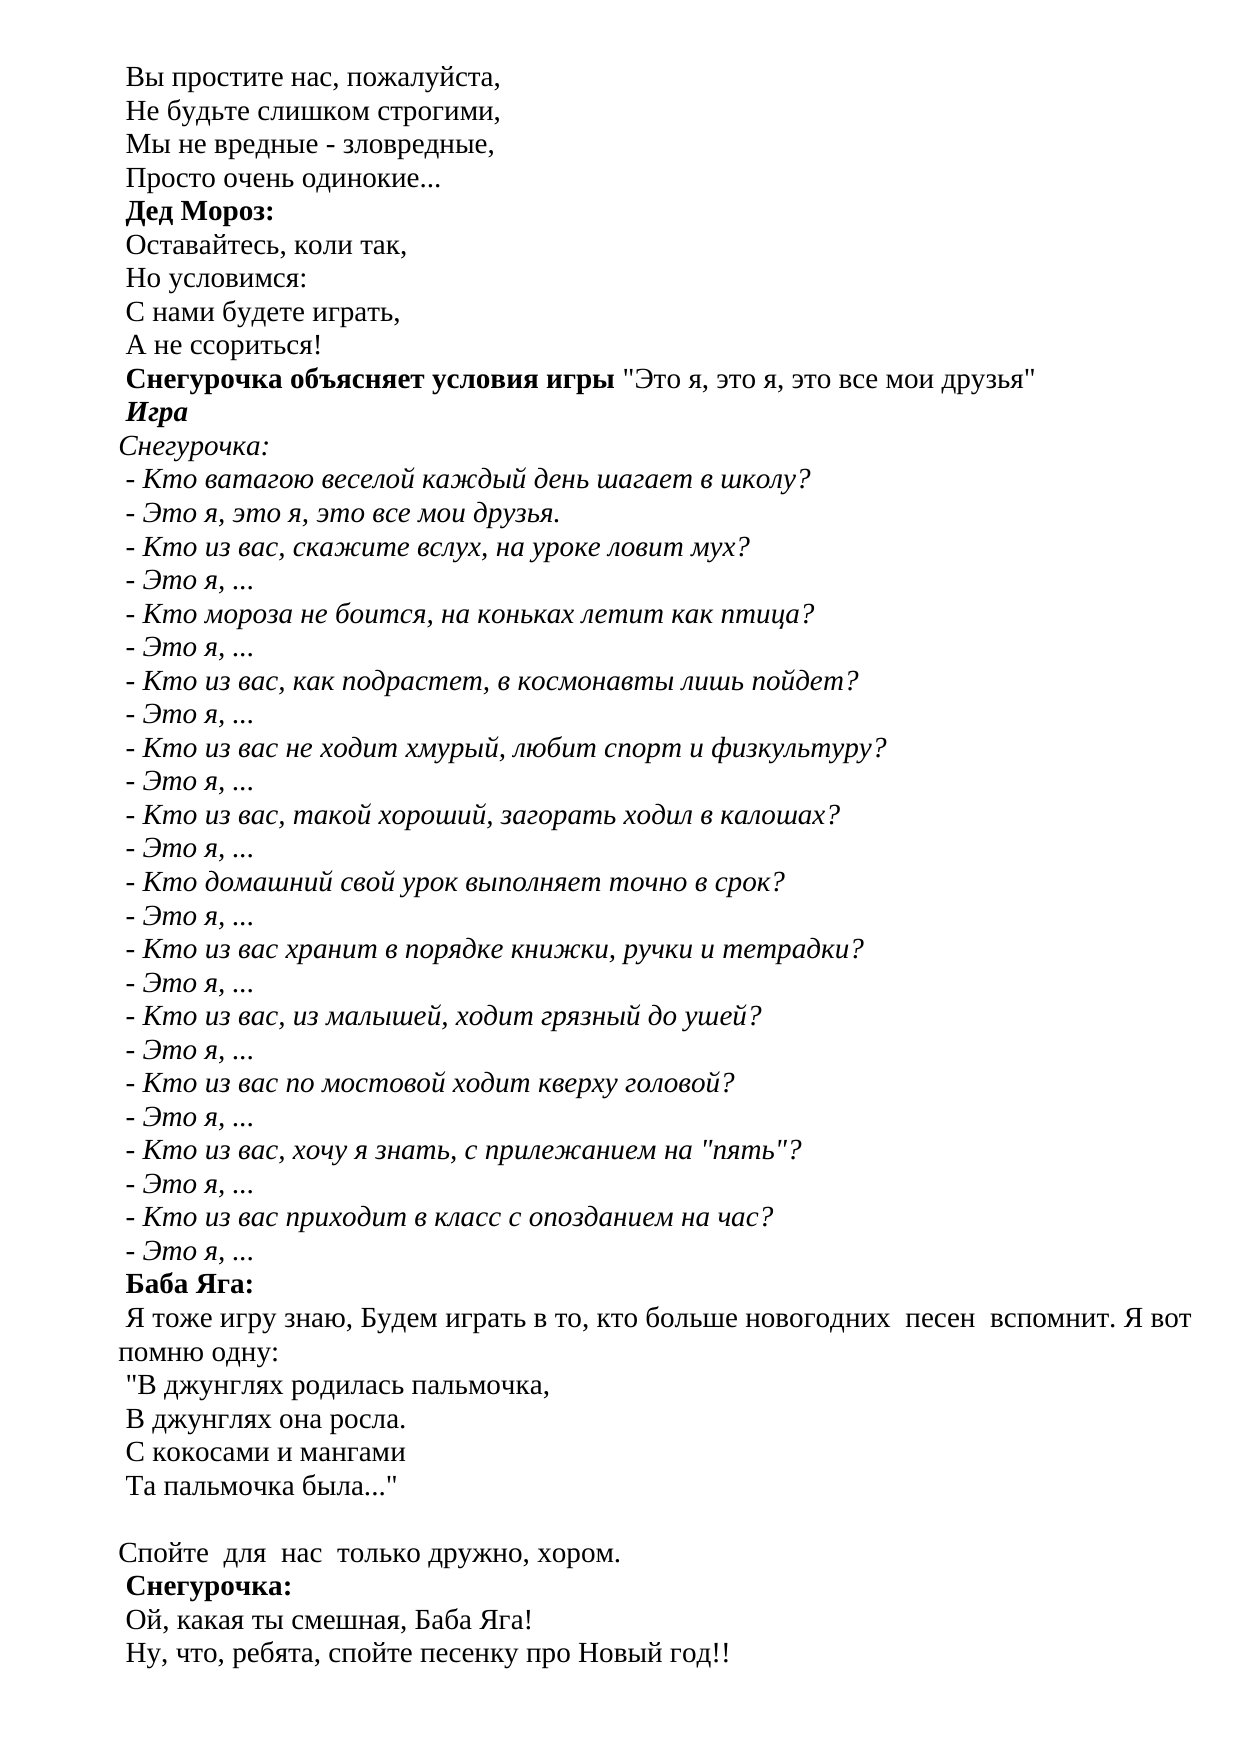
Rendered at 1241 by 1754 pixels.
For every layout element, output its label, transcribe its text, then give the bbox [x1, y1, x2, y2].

text - Это я, ... [118, 696, 1196, 730]
text Снегурочка объясняет условия игры "Это я, это я, это все мои друзья" [118, 361, 1196, 394]
text - Это я, ... [118, 1233, 1196, 1267]
text С нами будете играть, [118, 294, 1196, 327]
text "В джунглях родилась пальмочка, [118, 1367, 1196, 1401]
text Ой, какая ты смешная, Баба Яга! [118, 1602, 1196, 1636]
text Не будьте слишком строгими, [118, 93, 1196, 126]
text - Кто ватагою веселой каждый день шагает в школу? [118, 462, 1196, 495]
text - Это я, ... [118, 1166, 1196, 1199]
text - Это я, ... [118, 898, 1196, 931]
text Спойте для нас только дружно, хором. [118, 1535, 1196, 1568]
text - Кто из вас приходит в класс с опозданием на час? [118, 1199, 1196, 1233]
text - Кто мороза не боится, на коньках летит как птица? [118, 596, 1196, 629]
text - Это я, ... [118, 629, 1196, 663]
text Я тоже игру знаю, Будем играть в то, кто больше новогодних песен вспомнит. Я вот помню одну: [118, 1300, 1196, 1367]
text - Кто из вас, хочу я знать, с прилежанием на "пять"? [118, 1132, 1196, 1166]
text Баба Яга: [118, 1267, 1196, 1300]
text С кокосами и мангами [118, 1434, 1196, 1468]
text - Кто из вас по мостовой ходит кверху головой? [118, 1065, 1196, 1099]
text Та пальмочка была..." [118, 1468, 1196, 1501]
text - Это я, ... [118, 831, 1196, 864]
text Оставайтесь, коли так, [118, 227, 1196, 260]
text - Это я, ... [118, 1032, 1196, 1065]
text Просто очень одинокие... [118, 160, 1196, 193]
text - Это я, это я, это все мои друзья. [118, 495, 1196, 529]
text Дед Мороз: [118, 193, 1196, 227]
text - Кто из вас не ходит хмурый, любит спорт и физкультуру? [118, 730, 1196, 763]
text Снегурочка: [118, 1568, 1196, 1602]
text - Кто из вас, как подрастет, в космонавты лишь пойдет? [118, 663, 1196, 696]
text Но условимся: [118, 260, 1196, 294]
text Вы простите нас, пожалуйста, [118, 59, 1196, 93]
text - Это я, ... [118, 1099, 1196, 1132]
text Ну, что, ребята, спойте песенку про Новый год!! [118, 1636, 1196, 1669]
text В джунглях она росла. [118, 1401, 1196, 1434]
text - Это я, ... [118, 562, 1196, 596]
text Мы не вредные - зловредные, [118, 126, 1196, 160]
text Снегурочка: [118, 428, 1196, 462]
text - Кто из вас, скажите вслух, на уроке ловит мух? [118, 529, 1196, 562]
text - Кто из вас хранит в порядке книжки, ручки и тетрадки? [118, 931, 1196, 965]
text - Кто из вас, такой хороший, загорать ходил в калошах? [118, 797, 1196, 831]
text Игра [118, 394, 1196, 428]
text - Это я, ... [118, 763, 1196, 797]
text А не ссориться! [118, 327, 1196, 361]
text - Кто из вас, из малышей, ходит грязный до ушей? [118, 998, 1196, 1032]
text - Это я, ... [118, 965, 1196, 998]
text - Кто домашний свой урок выполняет точно в срок? [118, 864, 1196, 898]
